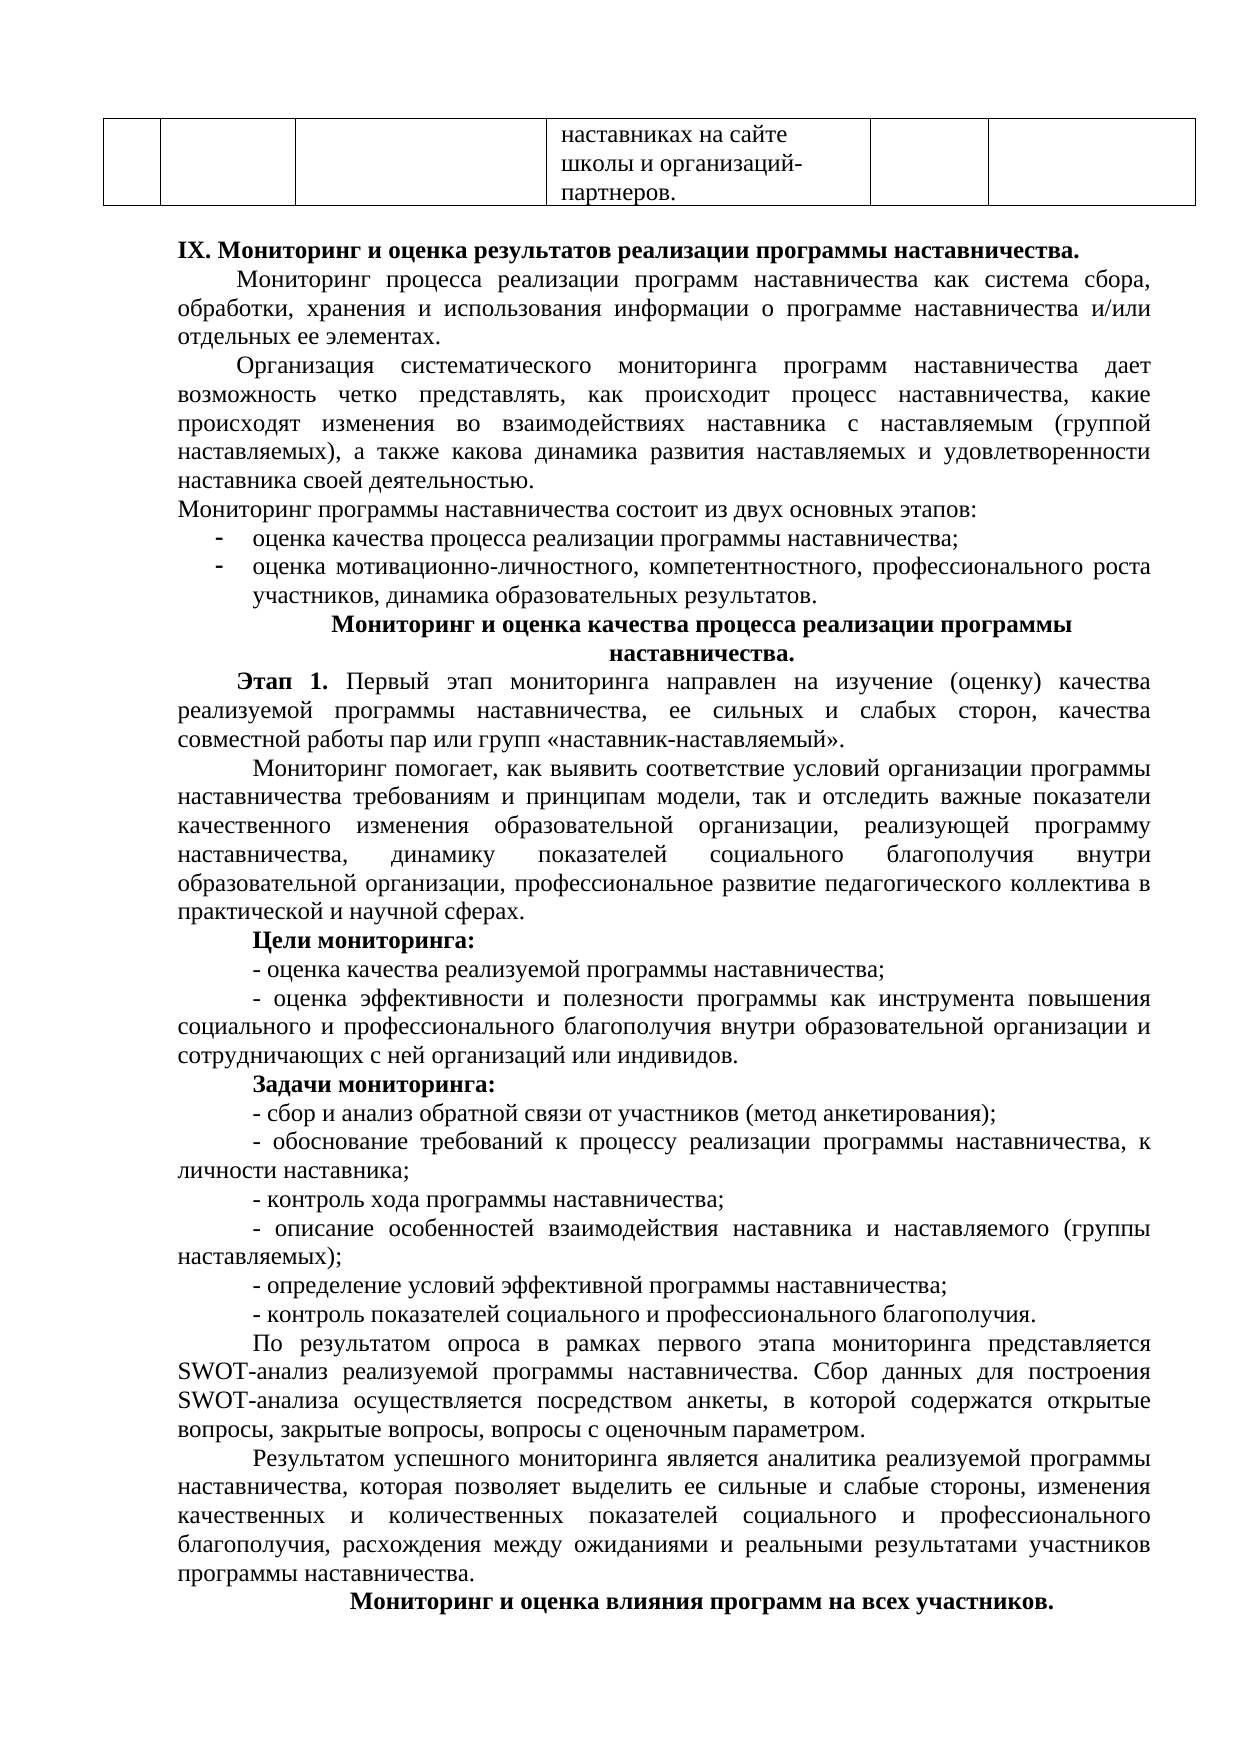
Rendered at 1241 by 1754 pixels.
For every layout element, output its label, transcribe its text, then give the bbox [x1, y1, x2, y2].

text - определение условий эффективной программы наставничества; [177, 1270, 1152, 1299]
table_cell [547, 119, 870, 205]
text Цели мониторинга: [177, 925, 1152, 954]
text - обоснование требований к процессу реализации программы наставничества, к личности наставника; [177, 1126, 1152, 1184]
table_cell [871, 119, 988, 205]
text Мониторинг программы наставничества состоит из двух основных этапов: [177, 494, 1152, 523]
text Мониторинг и оценка качества процесса реализации программы наставничества. [252, 609, 1152, 666]
text - контроль хода программы наставничества; [177, 1184, 1152, 1213]
text Мониторинг и оценка влияния программ на всех участников. [252, 1586, 1152, 1615]
text - сбор и анализ обратной связи от участников (метод анкетирования); [177, 1098, 1152, 1126]
text - оценка эффективности и полезности программы как инструмента повышения социального и профессионального благополучия внутри образовательной организации и сотрудничающих с ней организаций или индивидов. [177, 983, 1152, 1069]
text - оценка качества реализуемой программы наставничества; [177, 954, 1152, 983]
text Мониторинг процесса реализации программ наставничества как система сбора, обработки, хранения и использования информации о программе наставничества и/или отдельных ее элементах. [177, 264, 1152, 350]
list оценка мотивационно-личностного, компетентностного, профессионального роста участников, динамика образовательных результатов. [215, 551, 1152, 609]
text - описание особенностей взаимодействия наставника и наставляемого (группы наставляемых); [177, 1213, 1152, 1270]
text Мониторинг помогает, как выявить соответствие условий организации программы наставничества требованиям и принципам модели, так и отследить важные показатели качественного изменения образовательной организации, реализующей программу наставничества, динамику показателей социального благополучия внутри образовательной организации, профессиональное развитие педагогического коллектива в практической и научной сферах. [177, 753, 1152, 925]
text Задачи мониторинга: [177, 1069, 1152, 1098]
text Результатом успешного мониторинга является аналитика реализуемой программы наставничества, которая позволяет выделить ее сильные и слабые стороны, изменения качественных и количественных показателей социального и профессионального благополучия, расхождения между ожиданиями и реальными результатами участников программы наставничества. [177, 1443, 1152, 1586]
text Этап 1. Первый этап мониторинга направлен на изучение (оценку) качества реализуемой программы наставничества, ее сильных и слабых сторон, качества совместной работы пар или групп «наставник-наставляемый». [177, 666, 1152, 753]
text IX. Мониторинг и оценка результатов реализации программы наставничества. [177, 235, 1152, 264]
text По результатом опроса в рамках первого этапа мониторинга представляется SWOT-анализ реализуемой программы наставничества. Сбор данных для построения SWOT-анализа осуществляется посредством анкеты, в которой содержатся открытые вопросы, закрытые вопросы, вопросы с оценочным параметром. [177, 1328, 1152, 1443]
text - контроль показателей социального и профессионального благополучия. [177, 1299, 1152, 1328]
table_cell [989, 119, 1195, 205]
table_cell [296, 119, 546, 205]
text Организация систематического мониторинга программ наставничества дает возможность четко представлять, как происходит процесс наставничества, какие происходят изменения во взаимодействиях наставника с наставляемым (группой наставляемых), а также какова динамика развития наставляемых и удовлетворенности наставника своей деятельностью. [177, 350, 1152, 494]
list оценка качества процесса реализации программы наставничества; [215, 523, 1152, 551]
